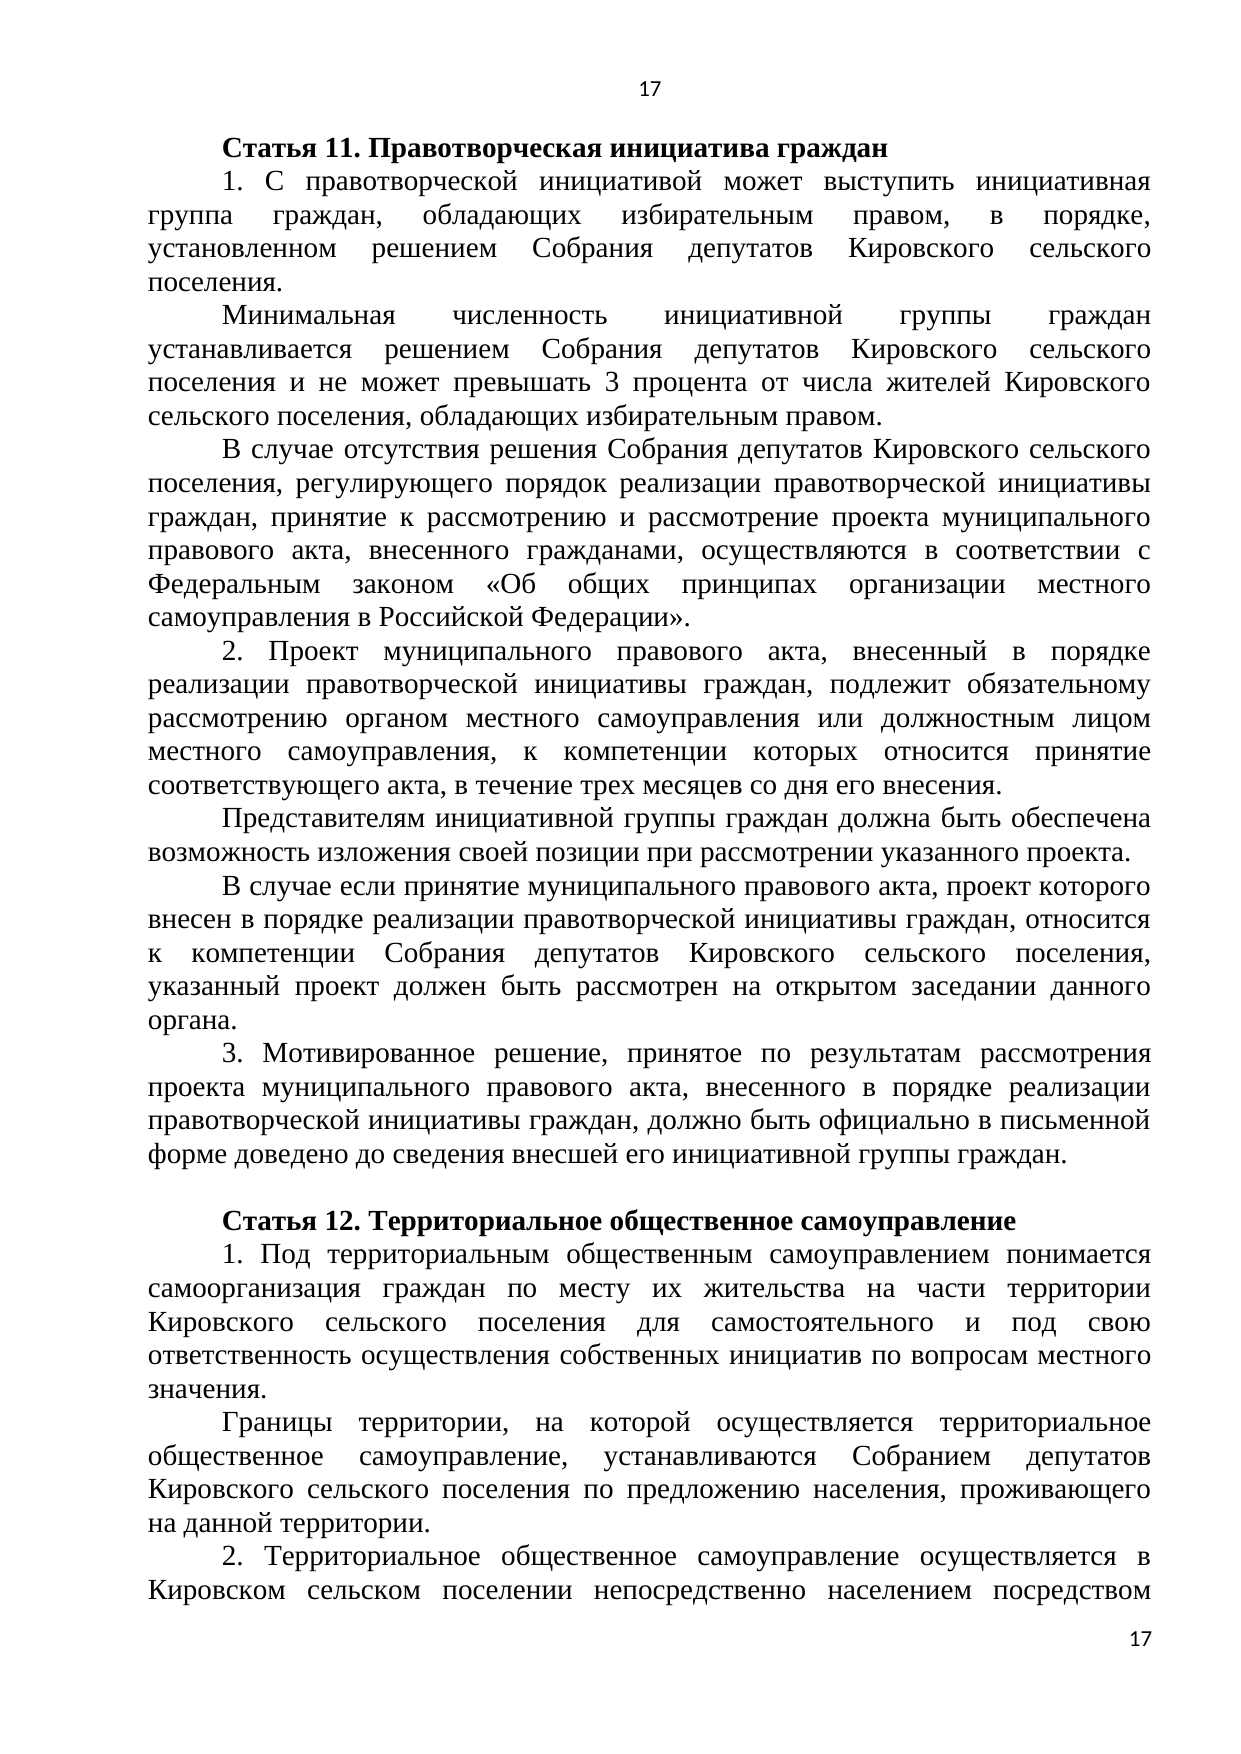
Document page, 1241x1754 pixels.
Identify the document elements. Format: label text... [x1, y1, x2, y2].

text 2. Проект муниципального правового акта, внесенный в порядке реализации правотворческой инициативы граждан, подлежит обязательному рассмотрению органом местного самоуправления или должностным лицом местного самоуправления, к компетенции которых относится принятие соответствующего акта, в течение трех месяцев со дня его внесения. [148, 633, 1152, 801]
text Минимальная численность инициативной группы граждан устанавливается решением Собрания депутатов Кировского сельского поселения и не может превышать 3 процента от числа жителей Кировского сельского поселения, обладающих избирательным правом. [148, 297, 1152, 432]
text В случае если принятие муниципального правового акта, проект которого внесен в порядке реализации правотворческой инициативы граждан, относится к компетенции Собрания депутатов Кировского сельского поселения, указанный проект должен быть рассмотрен на открытом заседании данного органа. [148, 868, 1152, 1035]
text Представителям инициативной группы граждан должна быть обеспечена возможность изложения своей позиции при рассмотрении указанного проекта. [148, 801, 1152, 868]
text В случае отсутствия решения Собрания депутатов Кировского сельского поселения, регулирующего порядок реализации правотворческой инициативы граждан, принятие к рассмотрению и рассмотрение проекта муниципального правового акта, внесенного гражданами, осуществляются в соответствии с Федеральным законом «Об общих принципах организации местного самоуправления в Российской Федерации». [148, 432, 1152, 633]
text 1. С правотворческой инициативой может выступить инициативная группа граждан, обладающих избирательным правом, в порядке, установленном решением Собрания депутатов Кировского сельского поселения. [148, 163, 1152, 297]
text Границы территории, на которой осуществляется территориальное общественное самоуправление, устанавливаются Собранием депутатов Кировского сельского поселения по предложению населения, проживающего на данной территории. [148, 1404, 1152, 1538]
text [148, 1538, 1152, 1606]
text 1. Под территориальным общественным самоуправлением понимается самоорганизация граждан по месту их жительства на части территории Кировского сельского поселения для самостоятельного и под свою ответственность осуществления собственных инициатив по вопросам местного значения. [148, 1237, 1152, 1404]
text 3. Мотивированное решение, принятое по результатам рассмотрения проекта муниципального правового акта, внесенного в порядке реализации правотворческой инициативы граждан, должно быть официально в письменной форме доведено до сведения внесшей его инициативной группы граждан. [148, 1035, 1152, 1169]
text Статья 11. Правотворческая инициатива граждан [148, 130, 1152, 163]
text Статья 12. Территориальное общественное самоуправление [148, 1203, 1152, 1237]
